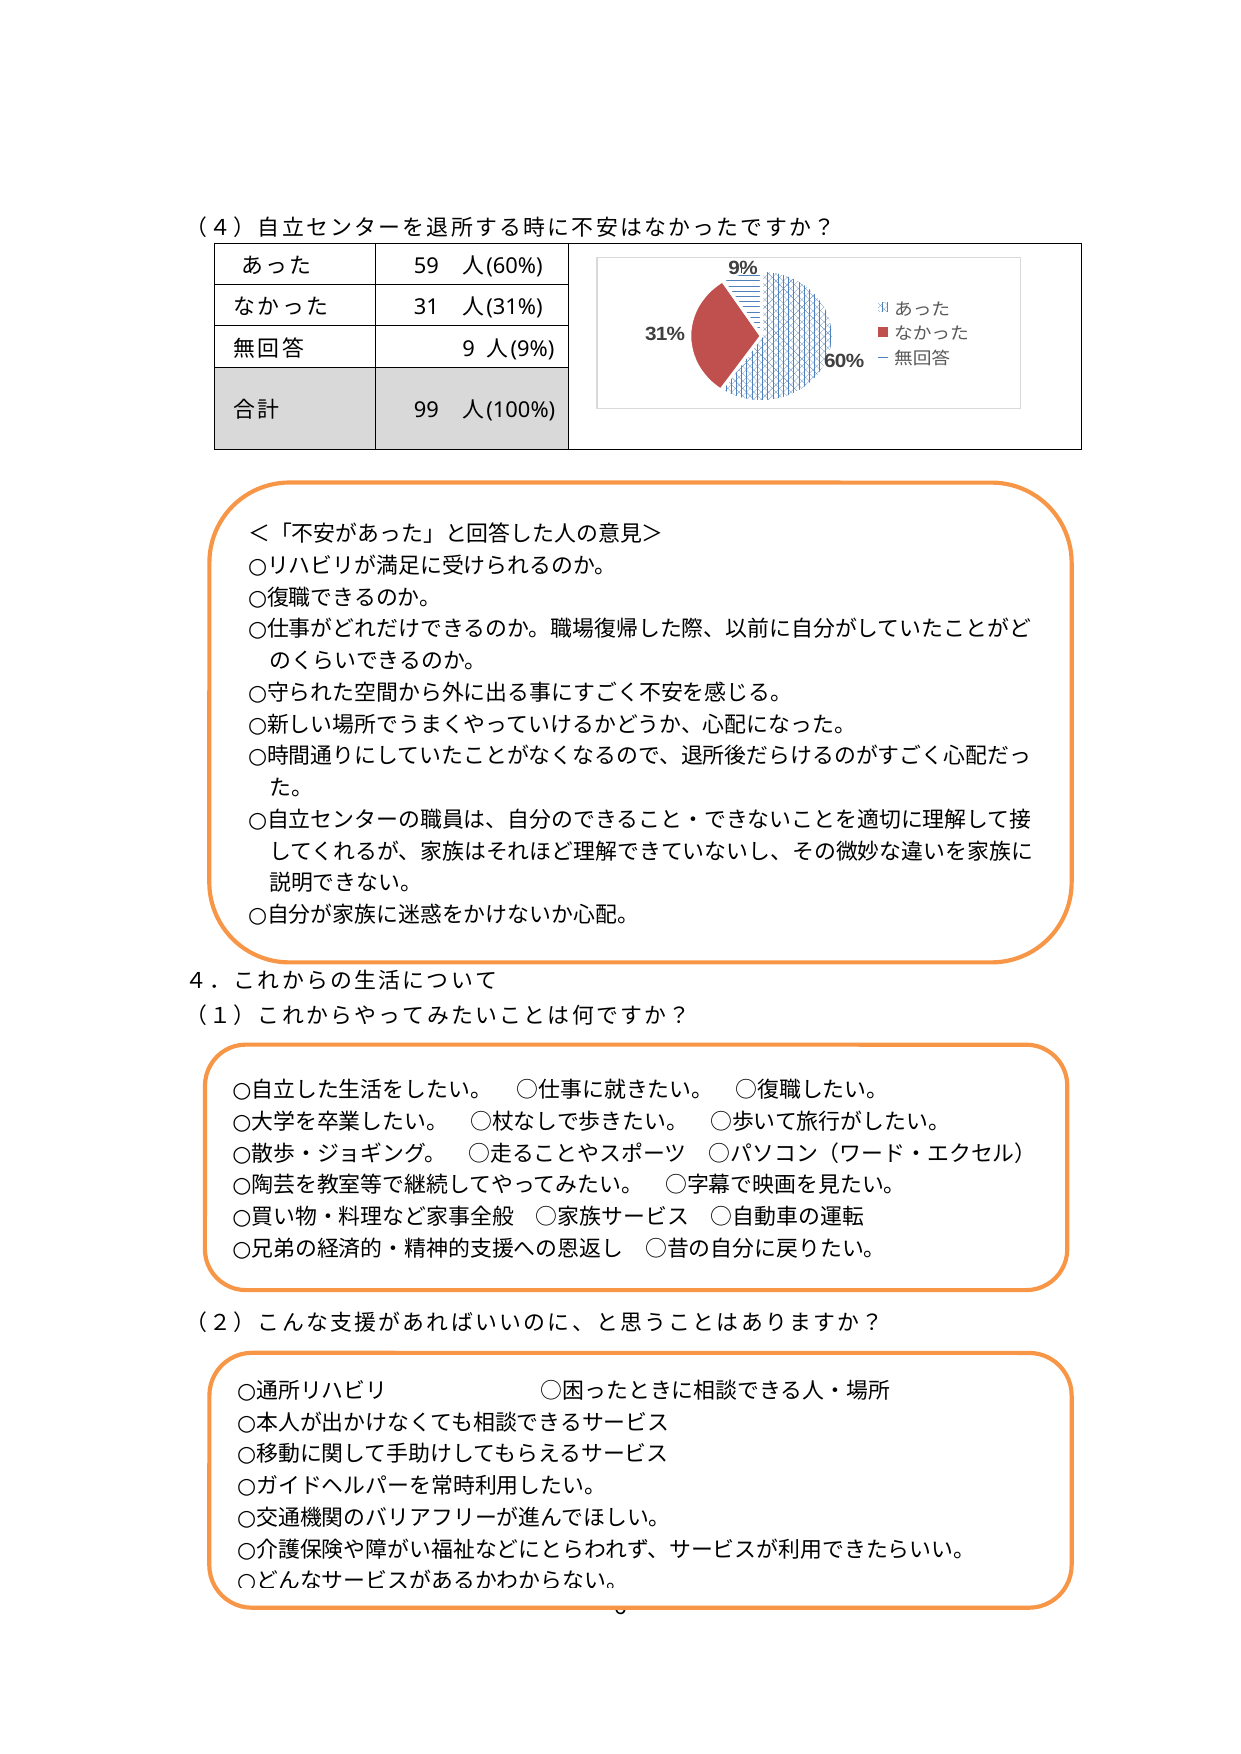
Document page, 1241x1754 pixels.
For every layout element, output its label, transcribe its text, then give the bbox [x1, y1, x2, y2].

subtitle （１）これからやってみたいことは何ですか？ [185, 996, 1055, 1031]
table_cell なかった [215, 285, 375, 325]
table_cell 9人(9%) [376, 326, 568, 367]
table_cell 合計 [215, 368, 375, 449]
table_header 59人(60%) [376, 244, 568, 284]
table_cell 31人(31%) [376, 285, 568, 325]
subtitle （２）こんな支援があればいいのに、と思うことはありますか？ [185, 1304, 1055, 1338]
table_header あった [215, 244, 375, 284]
table_cell 99人(100%) [376, 368, 568, 449]
subtitle （４）自立センターを退所する時に不安はなかったですか？ [185, 208, 1055, 243]
text ４．これからの生活について [185, 962, 1055, 996]
table_header [569, 244, 1081, 449]
table_cell 無回答 [215, 326, 375, 367]
